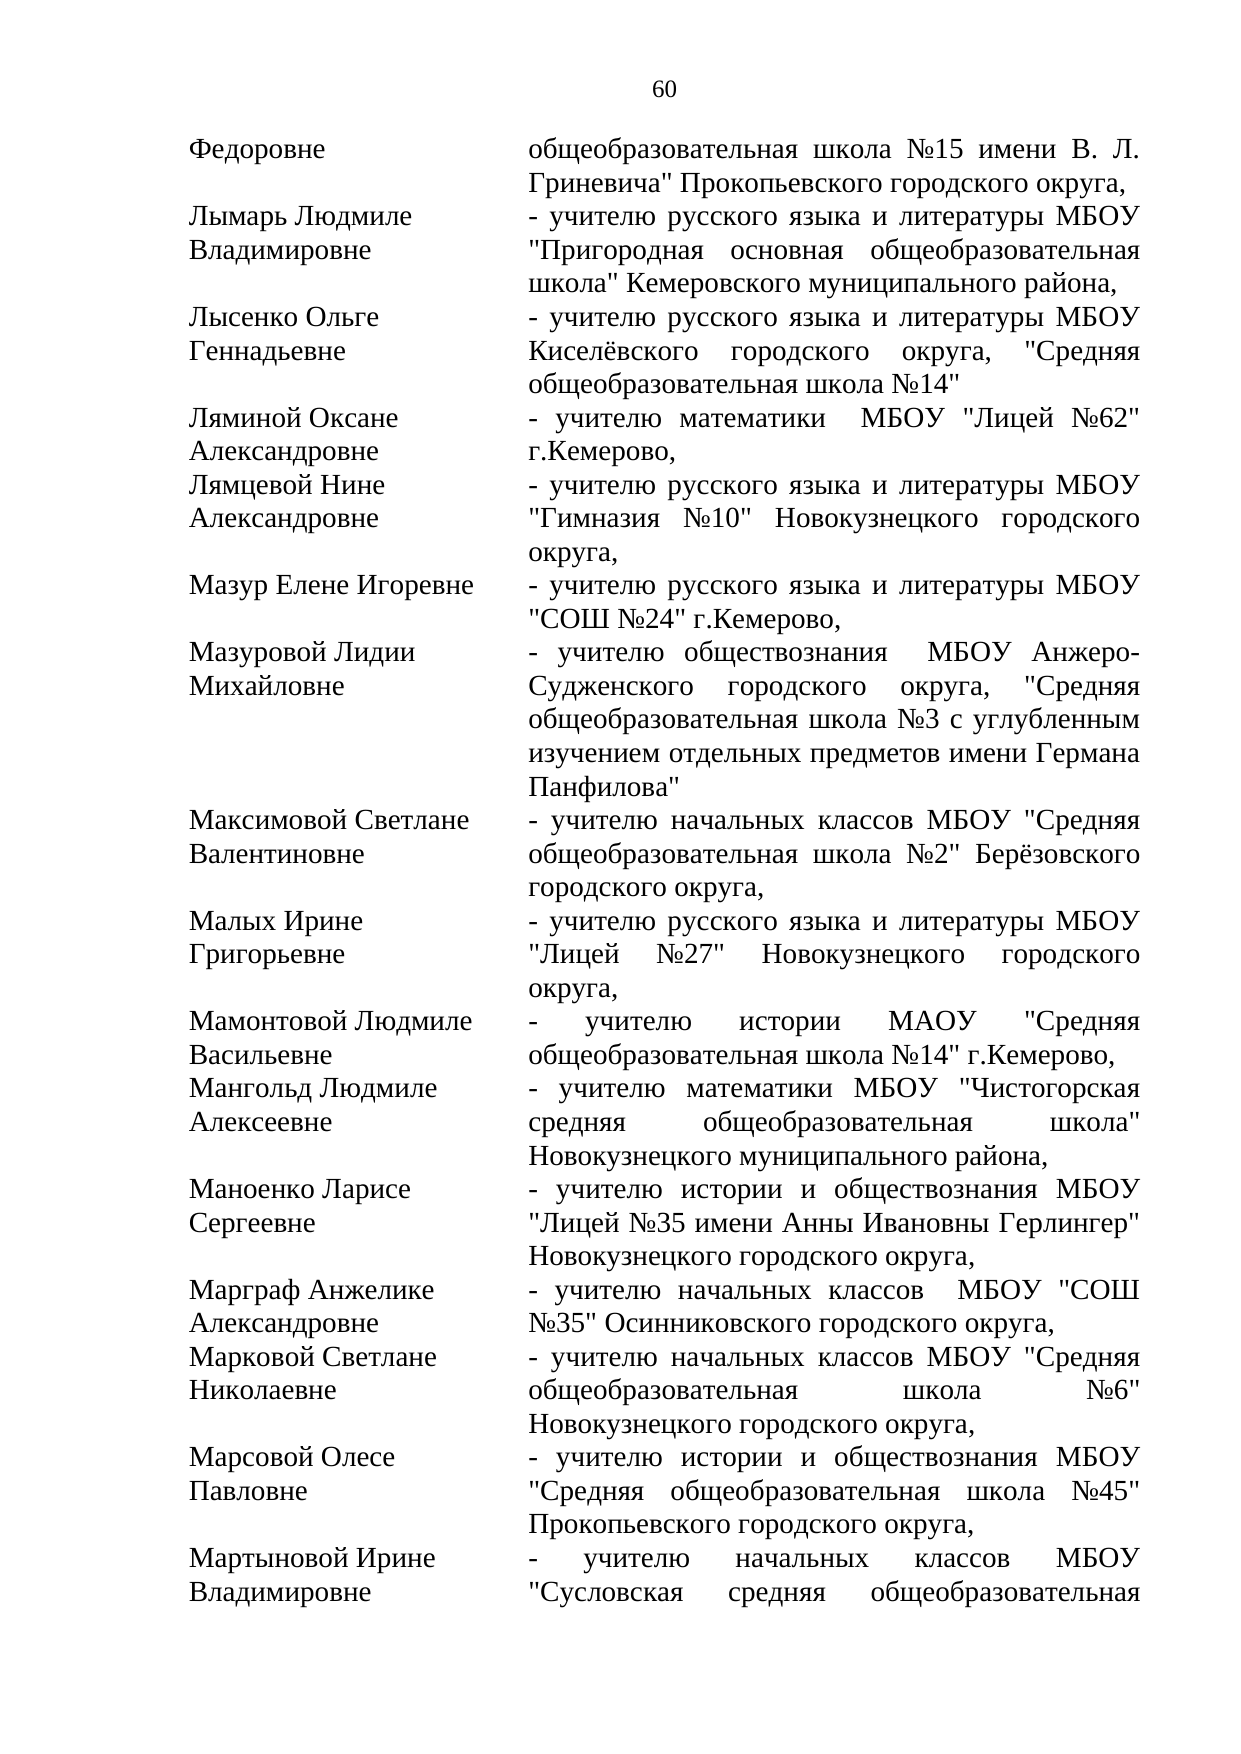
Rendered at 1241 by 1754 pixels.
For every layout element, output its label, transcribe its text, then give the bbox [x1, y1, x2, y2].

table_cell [517, 1540, 1152, 1607]
table_cell Лысенко Ольге Геннадьевне [177, 299, 517, 400]
table_cell Марсовой Олесе Павловне [177, 1440, 517, 1540]
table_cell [517, 131, 1152, 198]
table_cell Марграф Анжелике Александровне [177, 1272, 517, 1339]
table_cell - учителю русского языка и литературы МБОУ "Гимназия №10" Новокузнецкого городского округа, [517, 467, 1152, 567]
table_cell - учителю начальных классов МБОУ "Средняя общеобразовательная школа №6" Новокузнецкого городского округа, [517, 1339, 1152, 1439]
table_cell - учителю русского языка и литературы МБОУ "СОШ №24" г.Кемерово, [517, 568, 1152, 634]
table_cell Малых Ирине Григорьевне [177, 903, 517, 1003]
table_cell Мамонтовой Людмиле Васильевне [177, 1004, 517, 1071]
table_cell Ляминой Оксане Александровне [177, 400, 517, 467]
table_cell - учителю истории и обществознания МБОУ "Лицей №35 имени Анны Ивановны Герлингер" Новокузнецкого городского округа, [517, 1171, 1152, 1272]
table_cell - учителю начальных классов МБОУ "Средняя общеобразовательная школа №2" Берёзовского городского округа, [517, 802, 1152, 903]
table_cell Максимовой Светлане Валентиновне [177, 802, 517, 903]
table_cell - учителю истории и обществознания МБОУ "Средняя общеобразовательная школа №45" Прокопьевского городского округа, [517, 1440, 1152, 1540]
table_cell - учителю истории МАОУ "Средняя общеобразовательная школа №14" г.Кемерово, [517, 1004, 1152, 1071]
table_cell Марковой Светлане Николаевне [177, 1339, 517, 1439]
table_cell Мазуровой Лидии Михайловне [177, 635, 517, 802]
table_cell Лымарь Людмиле Владимировне [177, 199, 517, 299]
table_cell Лямцевой Нине Александровне [177, 467, 517, 567]
table_cell - учителю русского языка и литературы МБОУ "Пригородная основная общеобразовательная школа" Кемеровского муниципального района, [517, 199, 1152, 299]
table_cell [177, 1540, 517, 1607]
table_cell - учителю математики МБОУ "Чистогорская средняя общеобразовательная школа" Новокузнецкого муниципального района, [517, 1071, 1152, 1171]
table_cell Мангольд Людмиле Алексеевне [177, 1071, 517, 1171]
table_cell - учителю обществознания МБОУ Анжеро-Судженского городского округа, "Средняя общеобразовательная школа №3 с углубленным изучением отдельных предметов имени Германа Панфилова" [517, 635, 1152, 802]
table_cell - учителю русского языка и литературы МБОУ Киселёвского городского округа, "Средняя общеобразовательная школа №14" [517, 299, 1152, 400]
table_cell - учителю русского языка и литературы МБОУ "Лицей №27" Новокузнецкого городского округа, [517, 903, 1152, 1003]
table_cell Маноенко Ларисе Сергеевне [177, 1171, 517, 1272]
table_cell - учителю начальных классов МБОУ "СОШ №35" Осинниковского городского округа, [517, 1272, 1152, 1339]
table_cell Мазур Елене Игоревне [177, 568, 517, 634]
table_cell - учителю математики МБОУ "Лицей №62" г.Кемерово, [517, 400, 1152, 467]
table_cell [177, 131, 517, 198]
